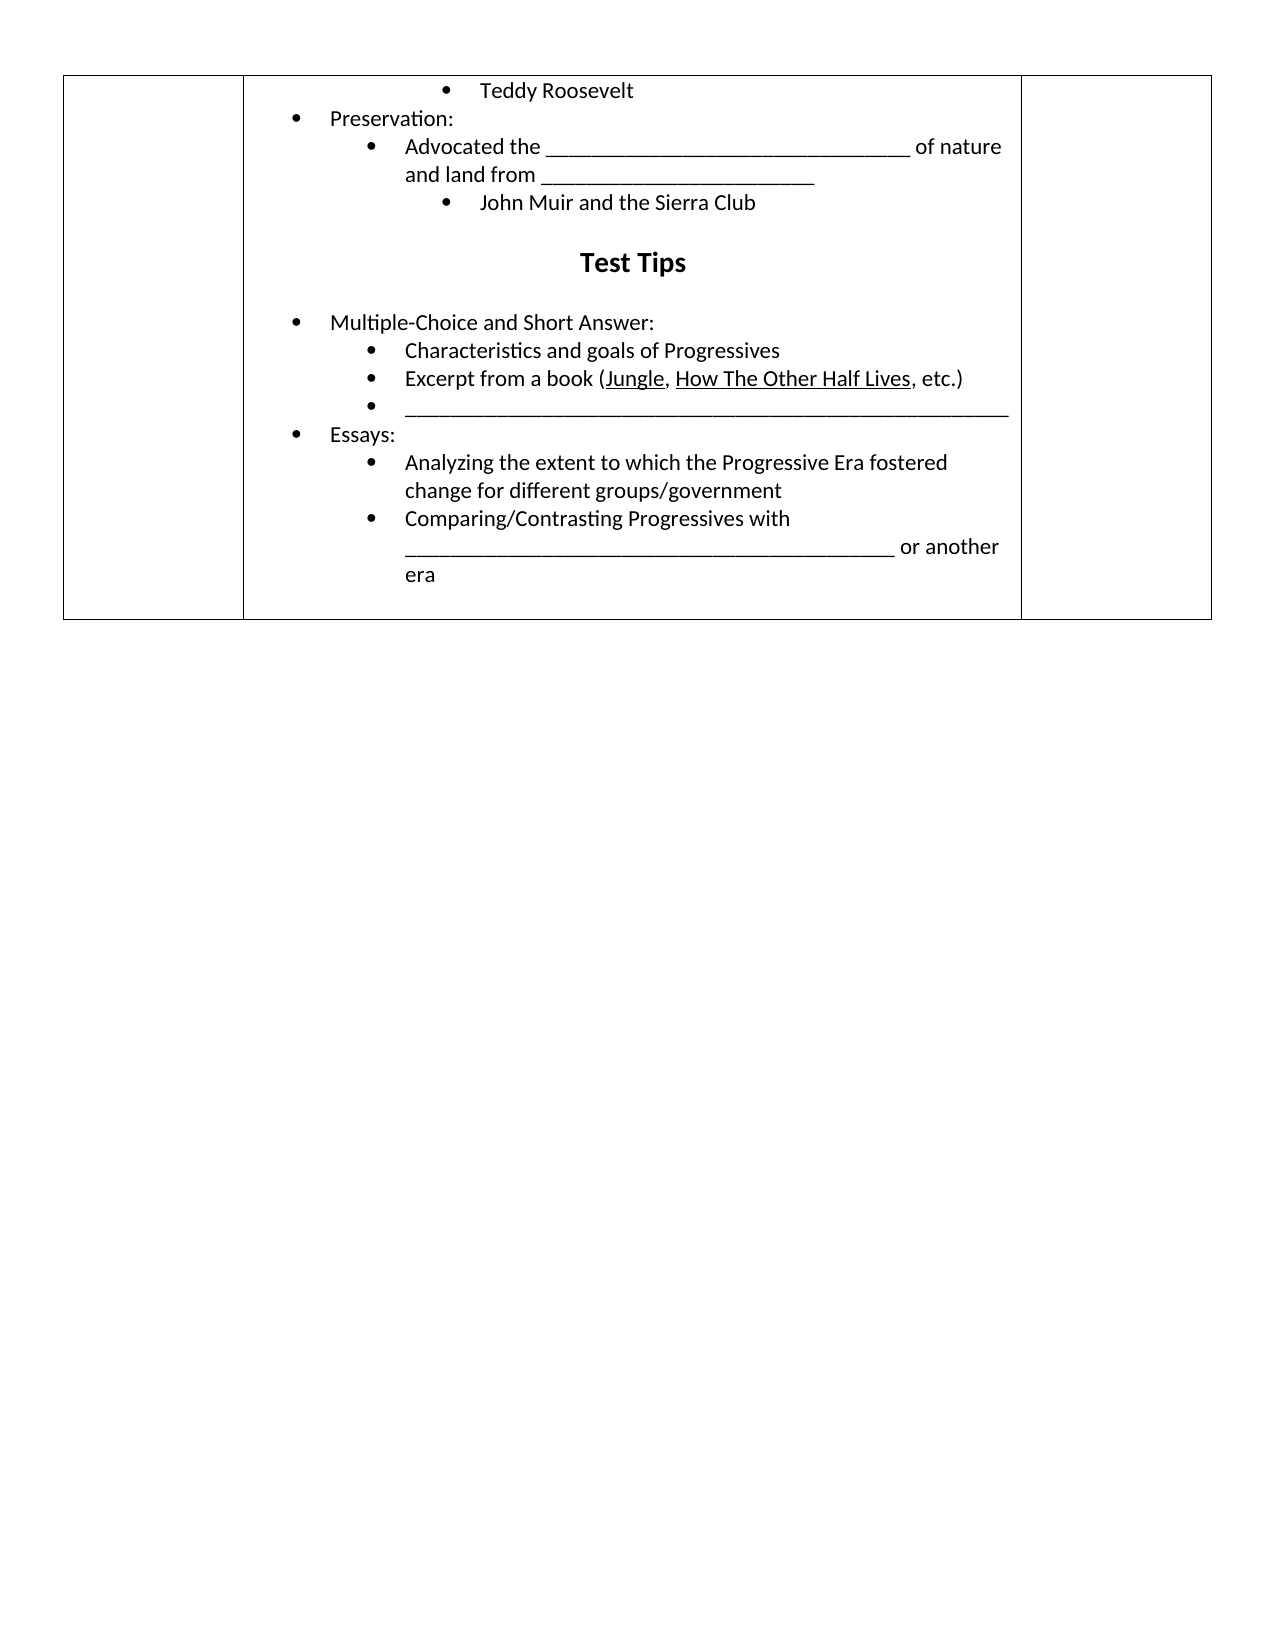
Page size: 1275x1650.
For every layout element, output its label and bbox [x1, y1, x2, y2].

table_cell [64, 76, 243, 618]
table_cell [244, 76, 1021, 618]
table_cell [1022, 76, 1211, 618]
